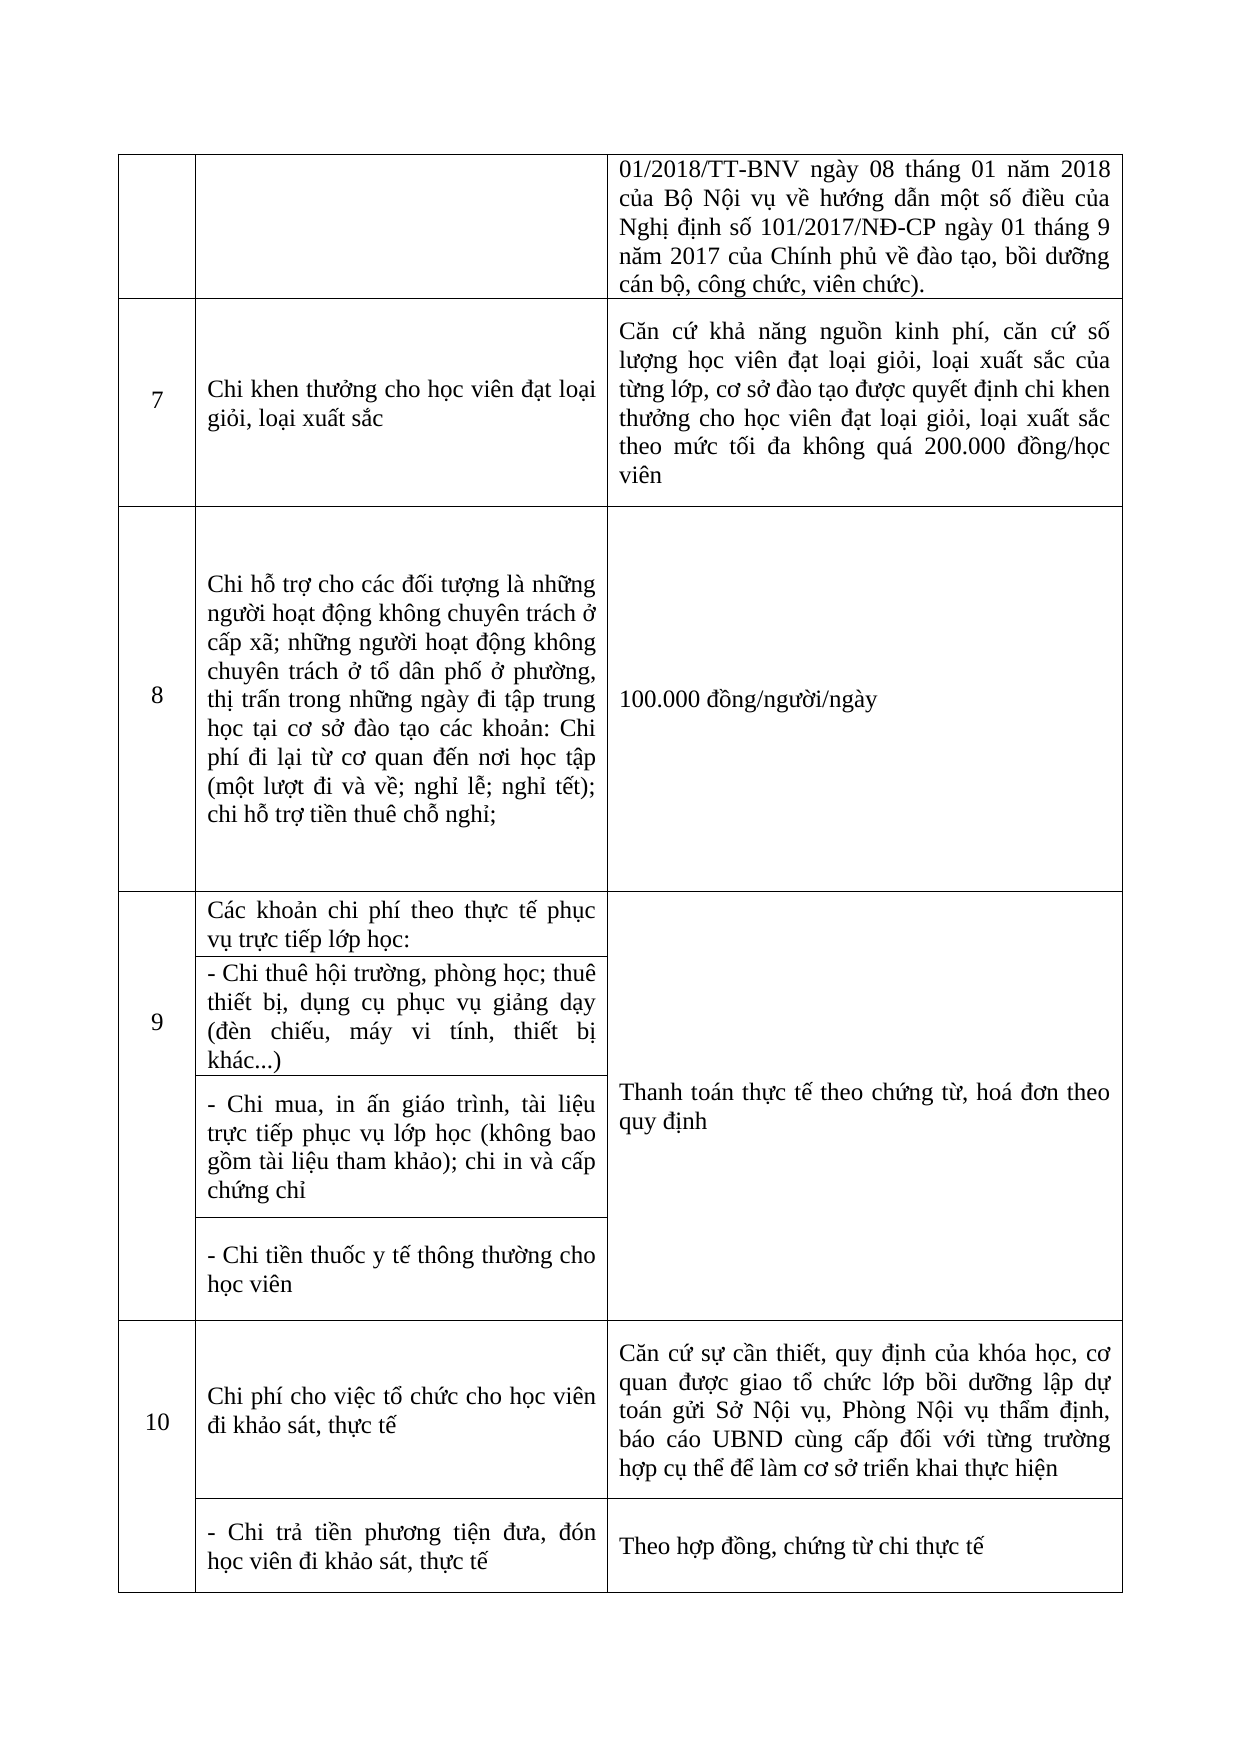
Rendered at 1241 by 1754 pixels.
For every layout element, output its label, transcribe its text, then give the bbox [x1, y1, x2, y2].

table_cell Chi hỗ trợ cho các đối tượng là những người hoạt động không chuyên trách ở cấp xã; những người hoạt động không chuyên trách ở tổ dân phố ở phường, thị trấn trong những ngày đi tập trung học tại cơ sở đào tạo các khoản: Chi phí đi lại từ cơ quan đến nơi học tập (một lượt đi và về; nghỉ lễ; nghỉ tết); chi hỗ trợ tiền thuê chỗ nghỉ; [196, 507, 607, 891]
table_cell 6 [119, 155, 195, 298]
table_cell Chi khen thưởng cho học viên đạt loại giỏi, loại xuất sắc [196, 299, 607, 506]
table_cell Chi phí cho việc tổ chức cho học viên đi khảo sát, thực tế [196, 1321, 607, 1498]
table_cell 8 [119, 507, 195, 891]
table_cell - Chi trả tiền phương tiện đưa, đón học viên đi khảo sát, thực tế [196, 1499, 607, 1592]
table_cell - Chi tiền thuốc y tế thông thường cho học viên [196, 1218, 607, 1320]
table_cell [196, 155, 607, 298]
table_cell 7 [119, 299, 195, 506]
table_cell 9 [119, 892, 195, 1320]
table_cell Căn cứ sự cần thiết, quy định của khóa học, cơ quan được giao tổ chức lớp bồi dưỡng lập dự toán gửi Sở Nội vụ, Phòng Nội vụ thẩm định, báo cáo UBND cùng cấp đối với từng trường hợp cụ thể để làm cơ sở triển khai thực hiện [608, 1321, 1122, 1498]
table_cell Thanh toán thực tế theo chứng từ, hoá đơn theo quy định [608, 892, 1122, 1320]
table_cell 100.000 đồng/người/ngày [608, 507, 1122, 891]
table_cell Theo hợp đồng, chứng từ chi thực tế [608, 1499, 1122, 1592]
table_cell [608, 155, 1122, 298]
table_cell 10 [119, 1321, 195, 1592]
table_cell - Chi mua, in ấn giáo trình, tài liệu trực tiếp phục vụ lớp học (không bao gồm tài liệu tham khảo); chi in và cấp chứng chỉ [196, 1076, 607, 1217]
table_cell - Chi thuê hội trường, phòng học; thuê thiết bị, dụng cụ phục vụ giảng dạy (đèn chiếu, máy vi tính, thiết bị khác...) [196, 957, 607, 1075]
table_cell Căn cứ khả năng nguồn kinh phí, căn cứ số lượng học viên đạt loại giỏi, loại xuất sắc của từng lớp, cơ sở đào tạo được quyết định chi khen thưởng cho học viên đạt loại giỏi, loại xuất sắc theo mức tối đa không quá 200.000 đồng/học viên [608, 299, 1122, 506]
table_cell Các khoản chi phí theo thực tế phục vụ trực tiếp lớp học: [196, 892, 607, 956]
